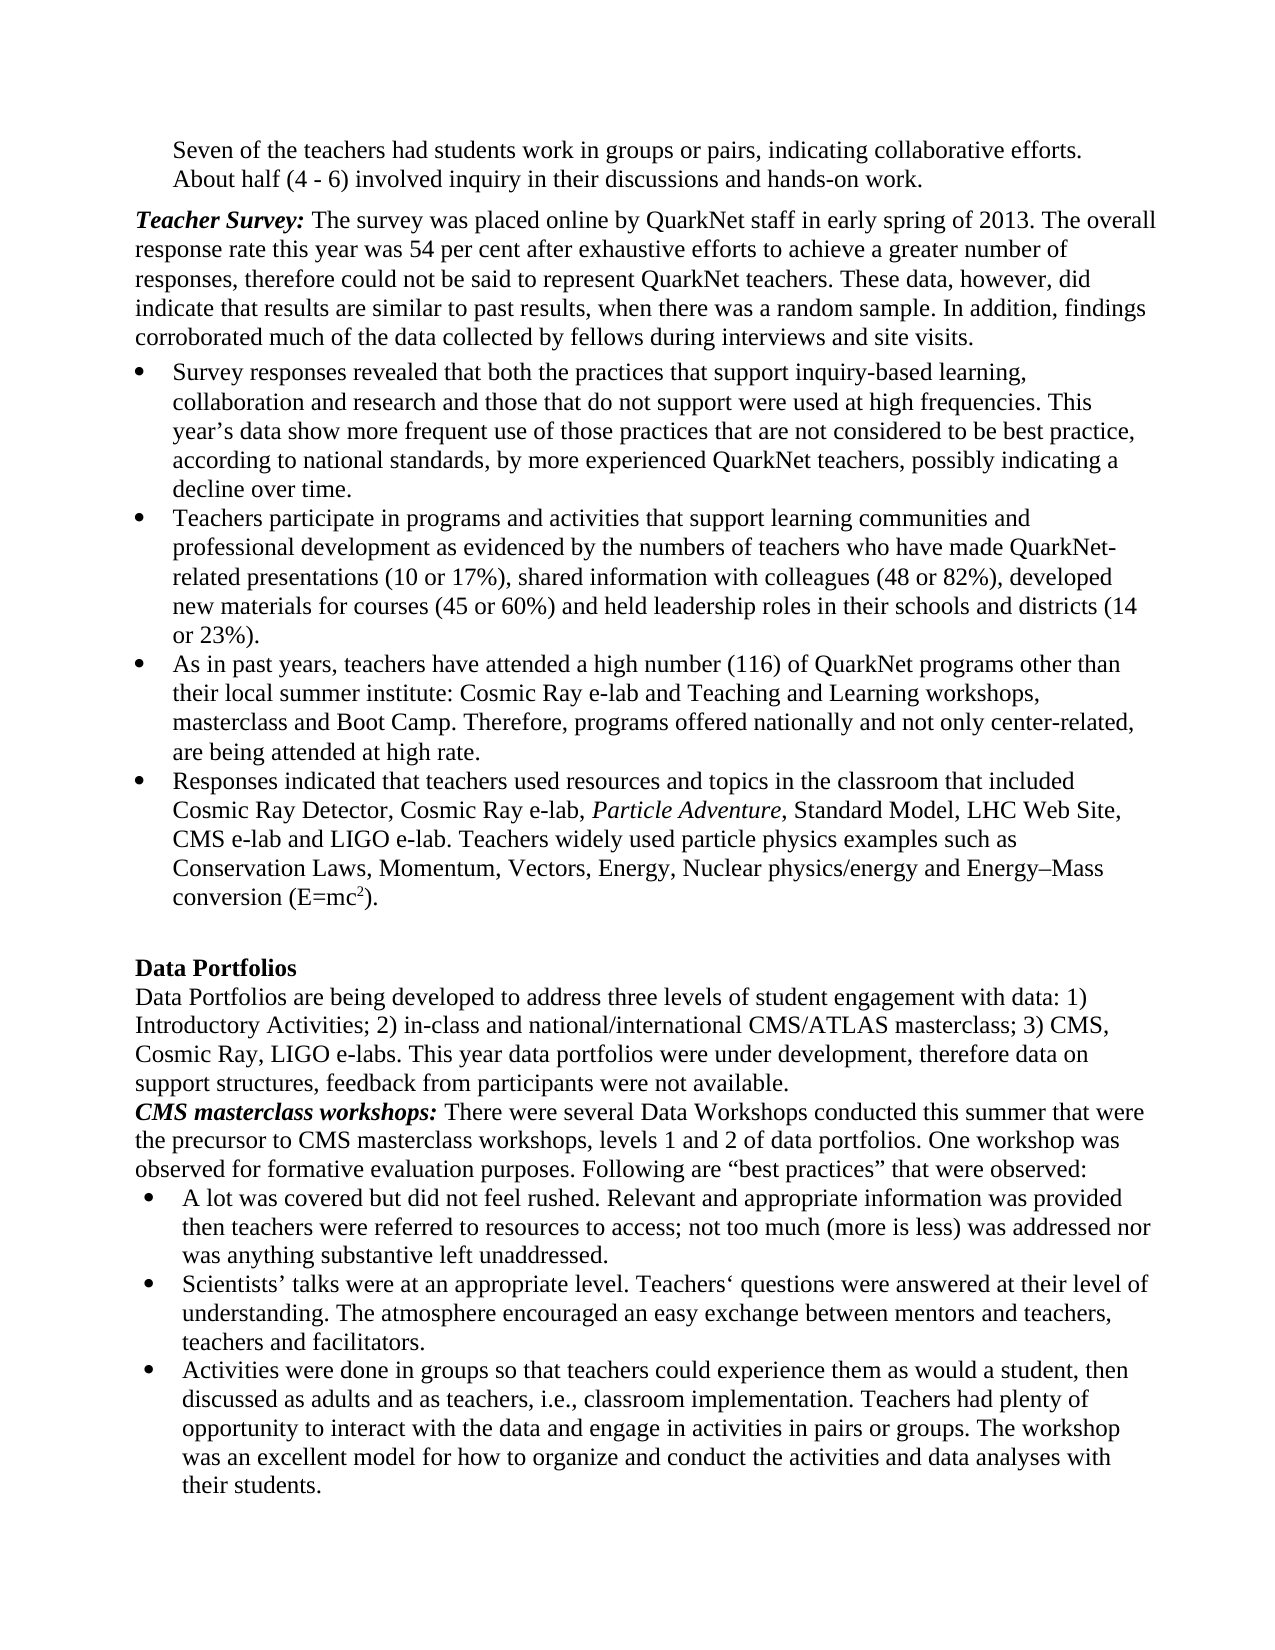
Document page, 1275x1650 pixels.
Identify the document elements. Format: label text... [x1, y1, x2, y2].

text Data Portfolios are being developed to address three levels of student engagement with data: 1) Introductory Activities; 2) in-class and national/international CMS/ATLAS masterclass; 3) CMS, Cosmic Ray, LIGO e-labs. This year data portfolios were under development, therefore data on support structures, feedback from participants were not available. [135, 982, 1159, 1097]
list A lot was covered but did not feel rushed. Relevant and appropriate information was provided then teachers were referred to resources to access; not too much (more is less) was addressed nor was anything substantive left unaddressed. [144, 1183, 1159, 1269]
list As in past years, teachers have attended a high number (116) of QuarkNet programs other than their local summer institute: Cosmic Ray e-lab and Teaching and Learning workshops, masterclass and Boot Camp. Therefore, programs offered nationally and not only center-related, are being attended at high rate. [135, 649, 1140, 765]
list Teachers participate in programs and activities that support learning communities and professional development as evidenced by the numbers of teachers who have made QuarkNet-related presentations (10 or 17%), shared information with colleagues (48 or 82%), developed new materials for courses (45 or 60%) and held leadership roles in their schools and districts (14 or 23%). [135, 503, 1140, 649]
text CMS masterclass workshops: There were several Data Workshops conducted this summer that were the precursor to CMS masterclass workshops, levels 1 and 2 of data portfolios. One workshop was observed for formative evaluation purposes. Following are “best practices” that were observed: [135, 1097, 1159, 1183]
text Data Portfolios [135, 953, 1159, 982]
text Teacher Survey: The survey was placed online by QuarkNet staff in early spring of 2013. The overall response rate this year was 54 per cent after exhaustive efforts to achieve a greater number of responses, therefore could not be said to represent QuarkNet teachers. These data, however, did indicate that results are similar to past results, when there was a random sample. In addition, findings corroborated much of the data collected by fellows during interviews and site visits. [135, 205, 1159, 351]
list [135, 135, 1140, 192]
list Responses indicated that teachers used resources and topics in the classroom that included Cosmic Ray Detector, Cosmic Ray e-lab, Particle Adventure, Standard Model, LHC Web Site, CMS e-lab and LIGO e-lab. Teachers widely used particle physics examples such as Conservation Laws, Momentum, Vectors, Energy, Nuclear physics/energy and Energy–Mass conversion (E=mc2). [135, 765, 1140, 911]
list Activities were done in groups so that teachers could experience them as would a student, then discussed as adults and as teachers, i.e., classroom implementation. Teachers had plenty of opportunity to interact with the data and engage in activities in pairs or groups. The workshop was an excellent model for how to organize and conduct the activities and data analyses with their students. [144, 1355, 1159, 1499]
list Survey responses revealed that both the practices that support inquiry-based learning, collaboration and research and those that do not support were used at high frequencies. This year’s data show more frequent use of those practices that are not considered to be best practice, according to national standards, by more experienced QuarkNet teachers, possibly indicating a decline over time. [135, 357, 1140, 503]
list Scientists’ talks were at an appropriate level. Teachers‘ questions were answered at their level of understanding. The atmosphere encouraged an easy exchange between mentors and teachers, teachers and facilitators. [144, 1269, 1159, 1355]
